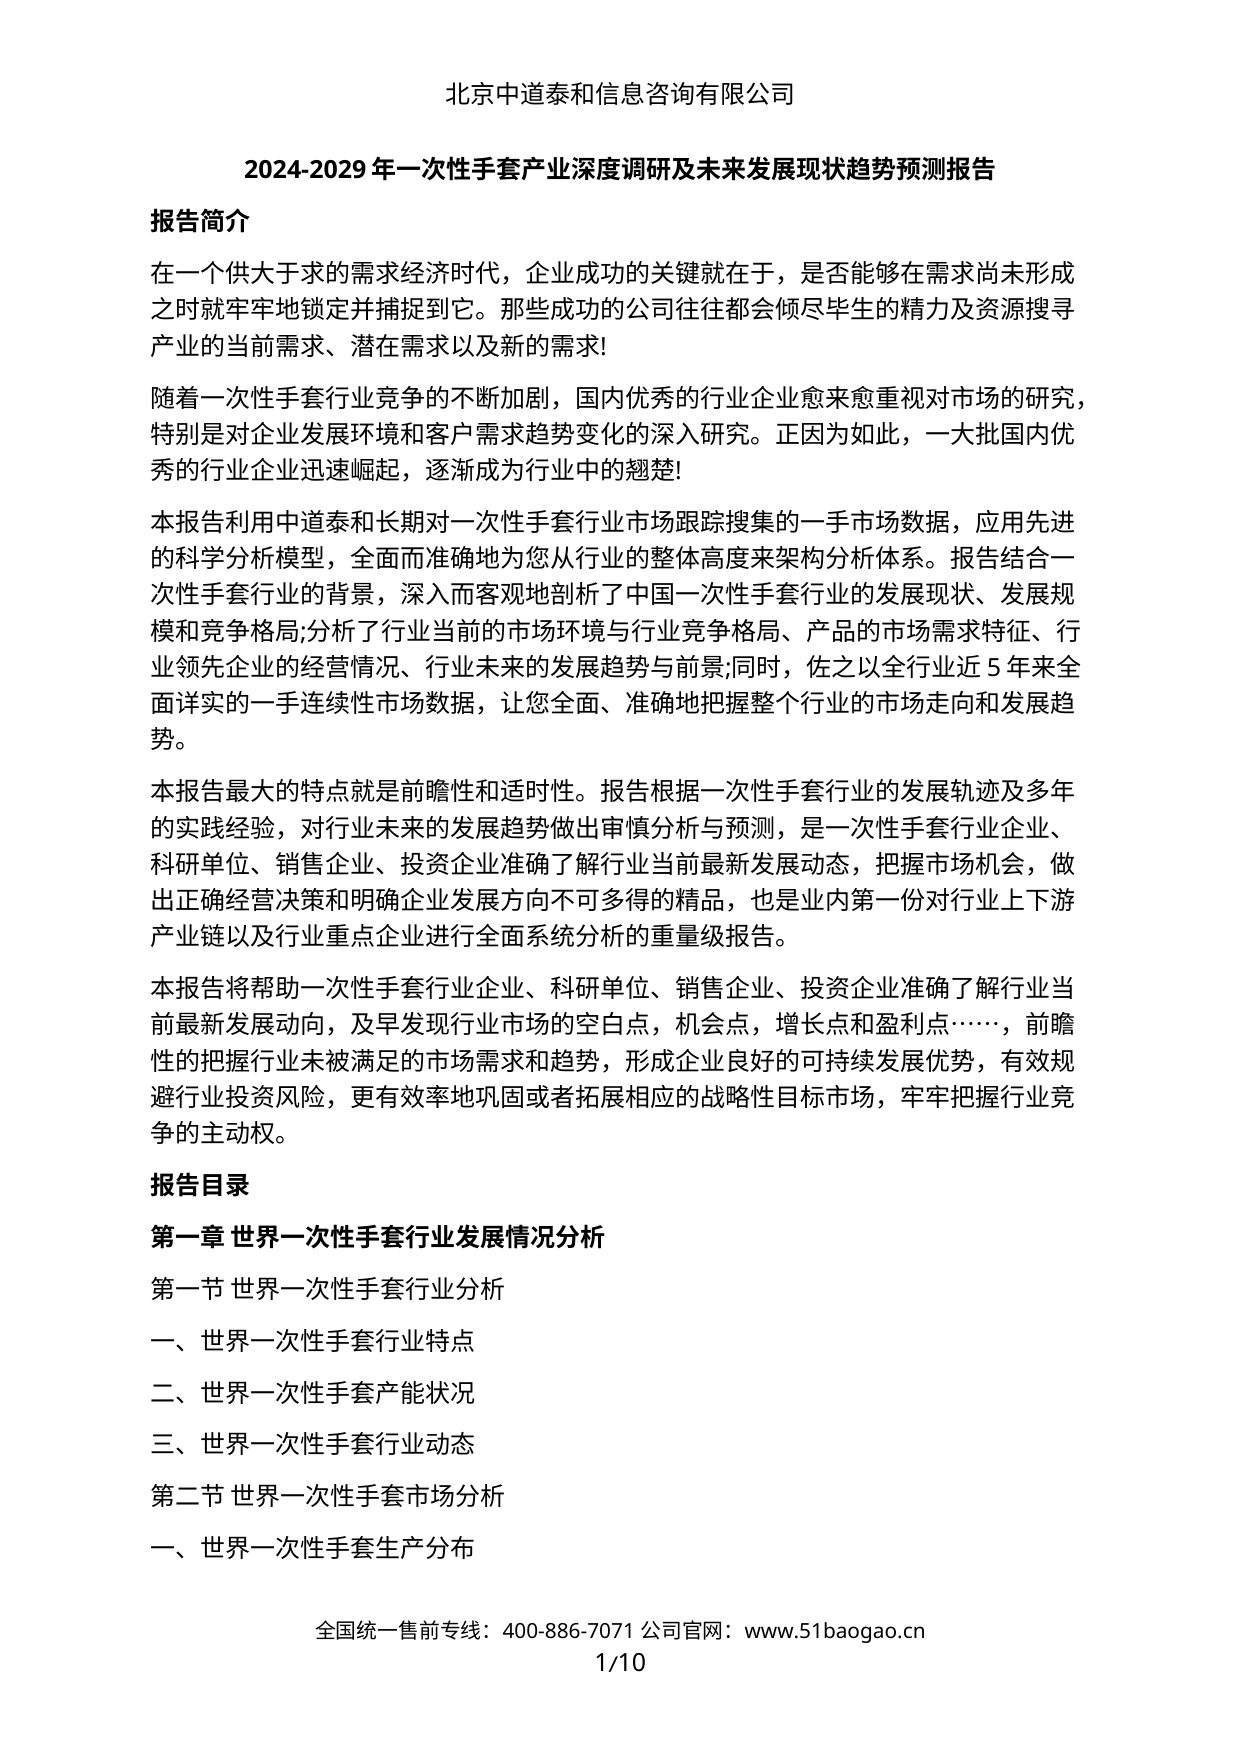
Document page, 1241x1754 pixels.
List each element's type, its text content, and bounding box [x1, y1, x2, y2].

text 一、世界一次性手套行业特点 [150, 1321, 1090, 1357]
text 本报告利用中道泰和长期对一次性手套行业市场跟踪搜集的一手市场数据，应用先进的科学分析模型，全面而准确地为您从行业的整体高度来架构分析体系。报告结合一次性手套行业的背景，深入而客观地剖析了中国一次性手套行业的发展现状、发展规模和竞争格局;分析了行业当前的市场环境与行业竞争格局、产品的市场需求特征、行业领先企业的经营情况、行业未来的发展趋势与前景;同时，佐之以全行业近5年来全面详实的一手连续性市场数据，让您全面、准确地把握整个行业的市场走向和发展趋势。 [150, 502, 1090, 756]
text 报告简介 [150, 202, 1090, 238]
text 本报告将帮助一次性手套行业企业、科研单位、销售企业、投资企业准确了解行业当前最新发展动向，及早发现行业市场的空白点，机会点，增长点和盈利点……，前瞻性的把握行业未被满足的市场需求和趋势，形成企业良好的可持续发展优势，有效规避行业投资风险，更有效率地巩固或者拓展相应的战略性目标市场，牢牢把握行业竞争的主动权。 [150, 969, 1090, 1150]
text 三、世界一次性手套行业动态 [150, 1425, 1090, 1461]
text 第一章 世界一次性手套行业发展情况分析 [150, 1217, 1090, 1254]
text 本报告最大的特点就是前瞻性和适时性。报告根据一次性手套行业的发展轨迹及多年的实践经验，对行业未来的发展趋势做出审慎分析与预测，是一次性手套行业企业、科研单位、销售企业、投资企业准确了解行业当前最新发展动态，把握市场机会，做出正确经营决策和明确企业发展方向不可多得的精品，也是业内第一份对行业上下游产业链以及行业重点企业进行全面系统分析的重量级报告。 [150, 772, 1090, 953]
text 在一个供大于求的需求经济时代，企业成功的关键就在于，是否能够在需求尚未形成之时就牢牢地锁定并捕捉到它。那些成功的公司往往都会倾尽毕生的精力及资源搜寻产业的当前需求、潜在需求以及新的需求! [150, 254, 1090, 362]
text 2024-2029年一次性手套产业深度调研及未来发展现状趋势预测报告 [150, 150, 1090, 186]
text 二、世界一次性手套产能状况 [150, 1373, 1090, 1409]
text 第一节 世界一次性手套行业分析 [150, 1269, 1090, 1306]
text 报告目录 [150, 1166, 1090, 1202]
text 随着一次性手套行业竞争的不断加剧，国内优秀的行业企业愈来愈重视对市场的研究，特别是对企业发展环境和客户需求趋势变化的深入研究。正因为如此，一大批国内优秀的行业企业迅速崛起，逐渐成为行业中的翘楚! [150, 378, 1090, 487]
text 一、世界一次性手套生产分布 [150, 1529, 1090, 1565]
text 第二节 世界一次性手套市场分析 [150, 1477, 1090, 1513]
